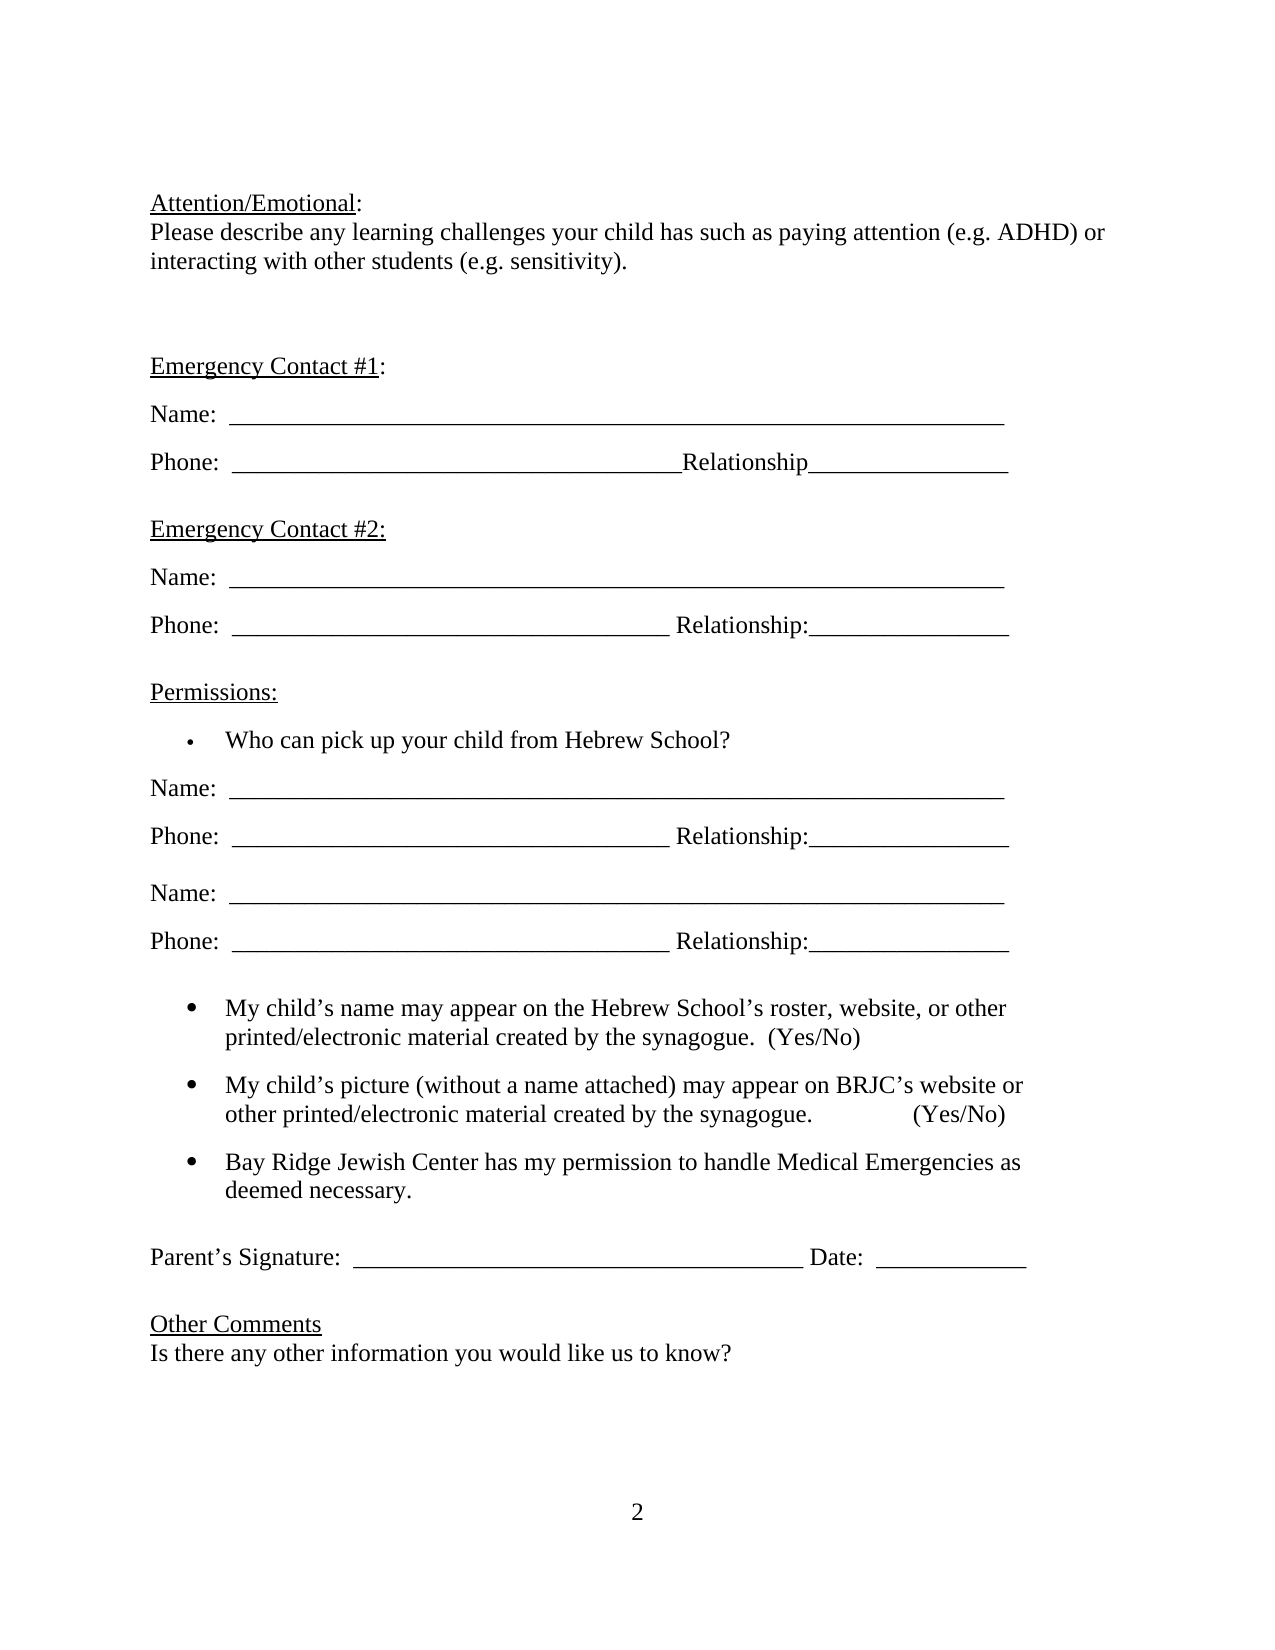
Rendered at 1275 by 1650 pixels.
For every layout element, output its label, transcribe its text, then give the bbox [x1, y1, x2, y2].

list Who can pick up your child from Hebrew School? [187, 725, 1125, 754]
text Phone: ___________________________________ Relationship:________________ [150, 821, 1125, 849]
text Name: ______________________________________________________________ [150, 562, 1125, 591]
text Name: ______________________________________________________________ [150, 773, 1125, 802]
text Is there any other information you would like us to know? [150, 1338, 1125, 1367]
text other printed/electronic material created by the synagogue. (Yes/No) [150, 1099, 1125, 1127]
list My child’s picture (without a name attached) may appear on BRJC’s website or [187, 1070, 1125, 1099]
text Name: ______________________________________________________________ [150, 399, 1125, 428]
text Emergency Contact #2: [150, 514, 1125, 543]
text Please describe any learning challenges your child has such as paying attention (e.g. ADHD) or interacting with other students (e.g. sensitivity). [150, 217, 1125, 274]
text Name: ______________________________________________________________ [150, 878, 1125, 907]
text deemed necessary. [225, 1175, 1125, 1204]
text Phone: ___________________________________ Relationship:________________ [150, 610, 1125, 639]
text Permissions: [150, 677, 1125, 706]
text Attention/Emotional: [150, 188, 1125, 217]
list My child’s name may appear on the Hebrew School’s roster, website, or other printed/electronic material created by the synagogue. (Yes/No) [187, 993, 1125, 1051]
text Phone: ___________________________________ Relationship:________________ [150, 926, 1125, 955]
text Parent’s Signature: ____________________________________ Date: ____________ [150, 1242, 1125, 1271]
text Other Comments [150, 1309, 1125, 1338]
list Bay Ridge Jewish Center has my permission to handle Medical Emergencies as [187, 1147, 1125, 1175]
text Phone: ____________________________________Relationship________________ [150, 447, 1125, 476]
text Emergency Contact #1: [150, 351, 1125, 380]
